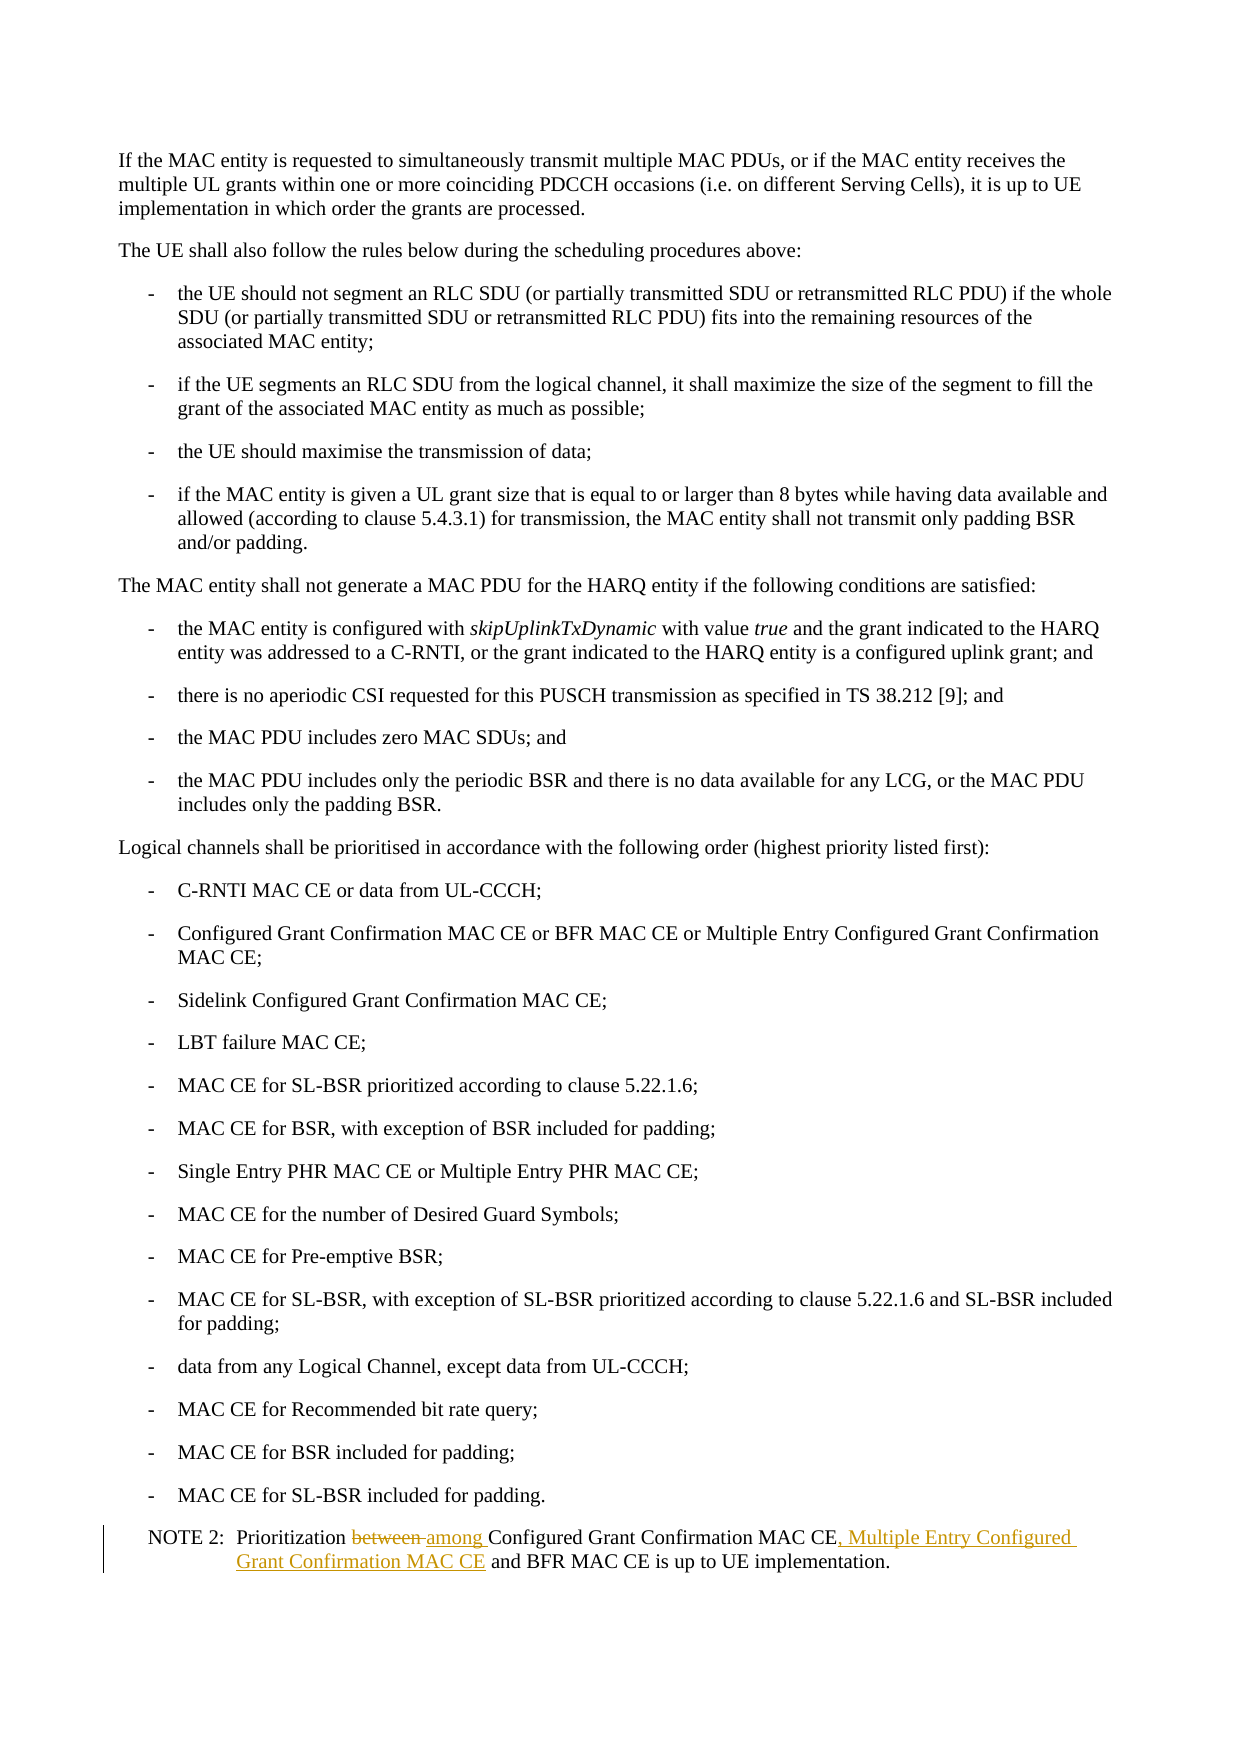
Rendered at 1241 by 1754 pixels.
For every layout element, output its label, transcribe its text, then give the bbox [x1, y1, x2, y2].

text - Single Entry PHR MAC CE or Multiple Entry PHR MAC CE; [148, 1159, 1122, 1183]
text - there is no aperiodic CSI requested for this PUSCH transmission as specified in TS 38.212 [9]; and [148, 682, 1122, 707]
text - if the UE segments an RLC SDU from the logical channel, it shall maximize the size of the segment to fill the grant of the associated MAC entity as much as possible; [148, 372, 1122, 420]
text - MAC CE for Pre-emptive BSR; [148, 1244, 1122, 1268]
text - MAC CE for BSR, with exception of BSR included for padding; [148, 1116, 1122, 1140]
text - MAC CE for the number of Desired Guard Symbols; [148, 1202, 1122, 1226]
text - the MAC entity is configured with skipUplinkTxDynamic with value true and the grant indicated to the HARQ entity was addressed to a C-RNTI, or the grant indicated to the HARQ entity is a configured uplink grant; and [148, 616, 1122, 664]
text If the MAC entity is requested to simultaneously transmit multiple MAC PDUs, or if the MAC entity receives the multiple UL grants within one or more coinciding PDCCH occasions (i.e. on different Serving Cells), it is up to UE implementation in which order the grants are processed. [118, 147, 1122, 220]
text - LBT failure MAC CE; [148, 1030, 1122, 1054]
text - MAC CE for BSR included for padding; [148, 1440, 1122, 1464]
text - the UE should maximise the transmission of data; [148, 439, 1122, 463]
text - MAC CE for SL-BSR included for padding. [148, 1482, 1122, 1507]
text The UE shall also follow the rules below during the scheduling procedures above: [118, 238, 1122, 262]
text - Configured Grant Confirmation MAC CE or BFR MAC CE or Multiple Entry Configured Grant Confirmation MAC CE; [148, 921, 1122, 969]
text - the UE should not segment an RLC SDU (or partially transmitted SDU or retransmitted RLC PDU) if the whole SDU (or partially transmitted SDU or retransmitted RLC PDU) fits into the remaining resources of the associated MAC entity; [148, 281, 1122, 353]
text - MAC CE for Recommended bit rate query; [148, 1397, 1122, 1421]
text - MAC CE for SL-BSR, with exception of SL-BSR prioritized according to clause 5.22.1.6 and SL-BSR included for padding; [148, 1287, 1122, 1335]
text NOTE 2: Prioritization Configured Grant Confirmation MAC CE and BFR MAC CE is up to UE implementation. [148, 1525, 1122, 1573]
text - if the MAC entity is given a UL grant size that is equal to or larger than 8 bytes while having data available and allowed (according to clause 5.4.3.1) for transmission, the MAC entity shall not transmit only padding BSR and/or padding. [148, 482, 1122, 554]
text - the MAC PDU includes only the periodic BSR and there is no data available for any LCG, or the MAC PDU includes only the padding BSR. [148, 768, 1122, 816]
text Logical channels shall be prioritised in accordance with the following order (highest priority listed first): [118, 835, 1122, 859]
text - C-RNTI MAC CE or data from UL-CCCH; [148, 878, 1122, 902]
text - Sidelink Configured Grant Confirmation MAC CE; [148, 987, 1122, 1012]
text - the MAC PDU includes zero MAC SDUs; and [148, 725, 1122, 749]
text - data from any Logical Channel, except data from UL-CCCH; [148, 1354, 1122, 1378]
text - MAC CE for SL-BSR prioritized according to clause 5.22.1.6; [148, 1073, 1122, 1097]
text The MAC entity shall not generate a MAC PDU for the HARQ entity if the following conditions are satisfied: [118, 573, 1122, 597]
